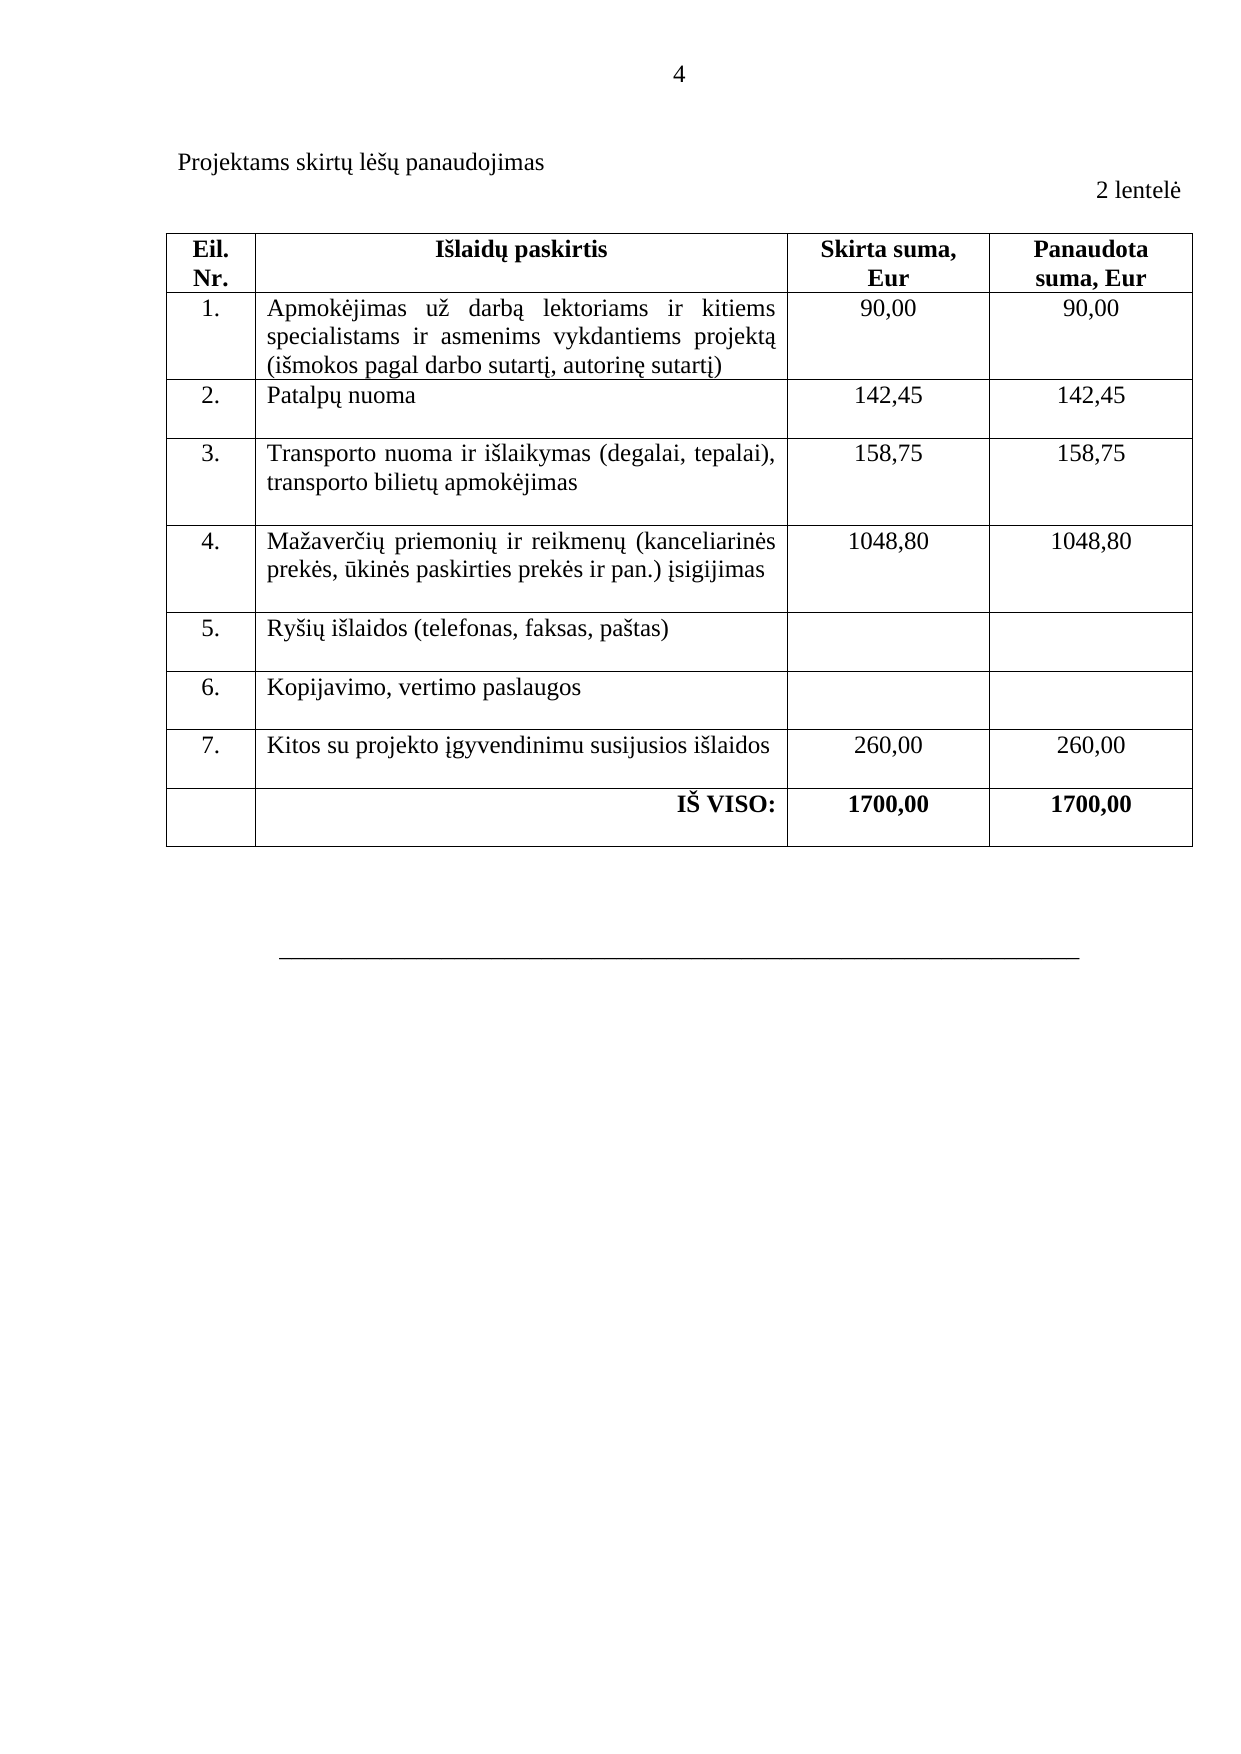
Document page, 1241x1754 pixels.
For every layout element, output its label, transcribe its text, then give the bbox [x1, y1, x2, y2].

table_header Skirta suma, Eur [788, 234, 989, 292]
table_cell Transporto nuoma ir išlaikymas (degalai, tepalai), transporto bilietų apmokėjimas [256, 439, 787, 525]
table_cell 2. [167, 380, 255, 437]
table_cell [167, 789, 255, 846]
table_cell 142,45 [788, 380, 989, 437]
table_cell 142,45 [990, 380, 1192, 437]
table_cell Patalpų nuoma [256, 380, 787, 437]
table_header Panaudota suma, Eur [990, 234, 1192, 292]
table_cell 1048,80 [990, 526, 1192, 612]
table_cell 90,00 [788, 293, 989, 379]
table_cell 4. [167, 526, 255, 612]
table_cell [990, 672, 1192, 729]
table_cell 90,00 [990, 293, 1192, 379]
table_cell [788, 672, 989, 729]
table_cell 5. [167, 613, 255, 671]
text ________________________________________________________________ [177, 933, 1181, 962]
table_cell 158,75 [788, 439, 989, 525]
table_cell IŠ VISO: [256, 789, 787, 846]
table_cell 6. [167, 672, 255, 729]
table_cell Apmokėjimas už darbą lektoriams ir kitiems specialistams ir asmenims vykdantiems projektą (išmokos pagal darbo sutartį, autorinę sutartį) [256, 293, 787, 379]
table_cell 1048,80 [788, 526, 989, 612]
table_header Eil. Nr. [167, 234, 255, 292]
table_cell [788, 613, 989, 671]
text 2 lentelė [177, 176, 1181, 204]
table_cell Mažaverčių priemonių ir reikmenų (kanceliarinės prekės, ūkinės paskirties prekės ir pan.) įsigijimas [256, 526, 787, 612]
table_cell Kopijavimo, vertimo paslaugos [256, 672, 787, 729]
table_cell 1700,00 [990, 789, 1192, 846]
table_cell Ryšių išlaidos (telefonas, faksas, paštas) [256, 613, 787, 671]
table_cell Kitos su projekto įgyvendinimu susijusios išlaidos [256, 730, 787, 788]
table_cell 1. [167, 293, 255, 379]
table_header Išlaidų paskirtis [256, 234, 787, 292]
table_cell 260,00 [788, 730, 989, 788]
text Projektams skirtų lėšų panaudojimas [177, 147, 1181, 176]
table_cell 260,00 [990, 730, 1192, 788]
table_cell 1700,00 [788, 789, 989, 846]
table_cell 3. [167, 439, 255, 525]
table_cell [990, 613, 1192, 671]
table_cell 158,75 [990, 439, 1192, 525]
table_cell 7. [167, 730, 255, 788]
